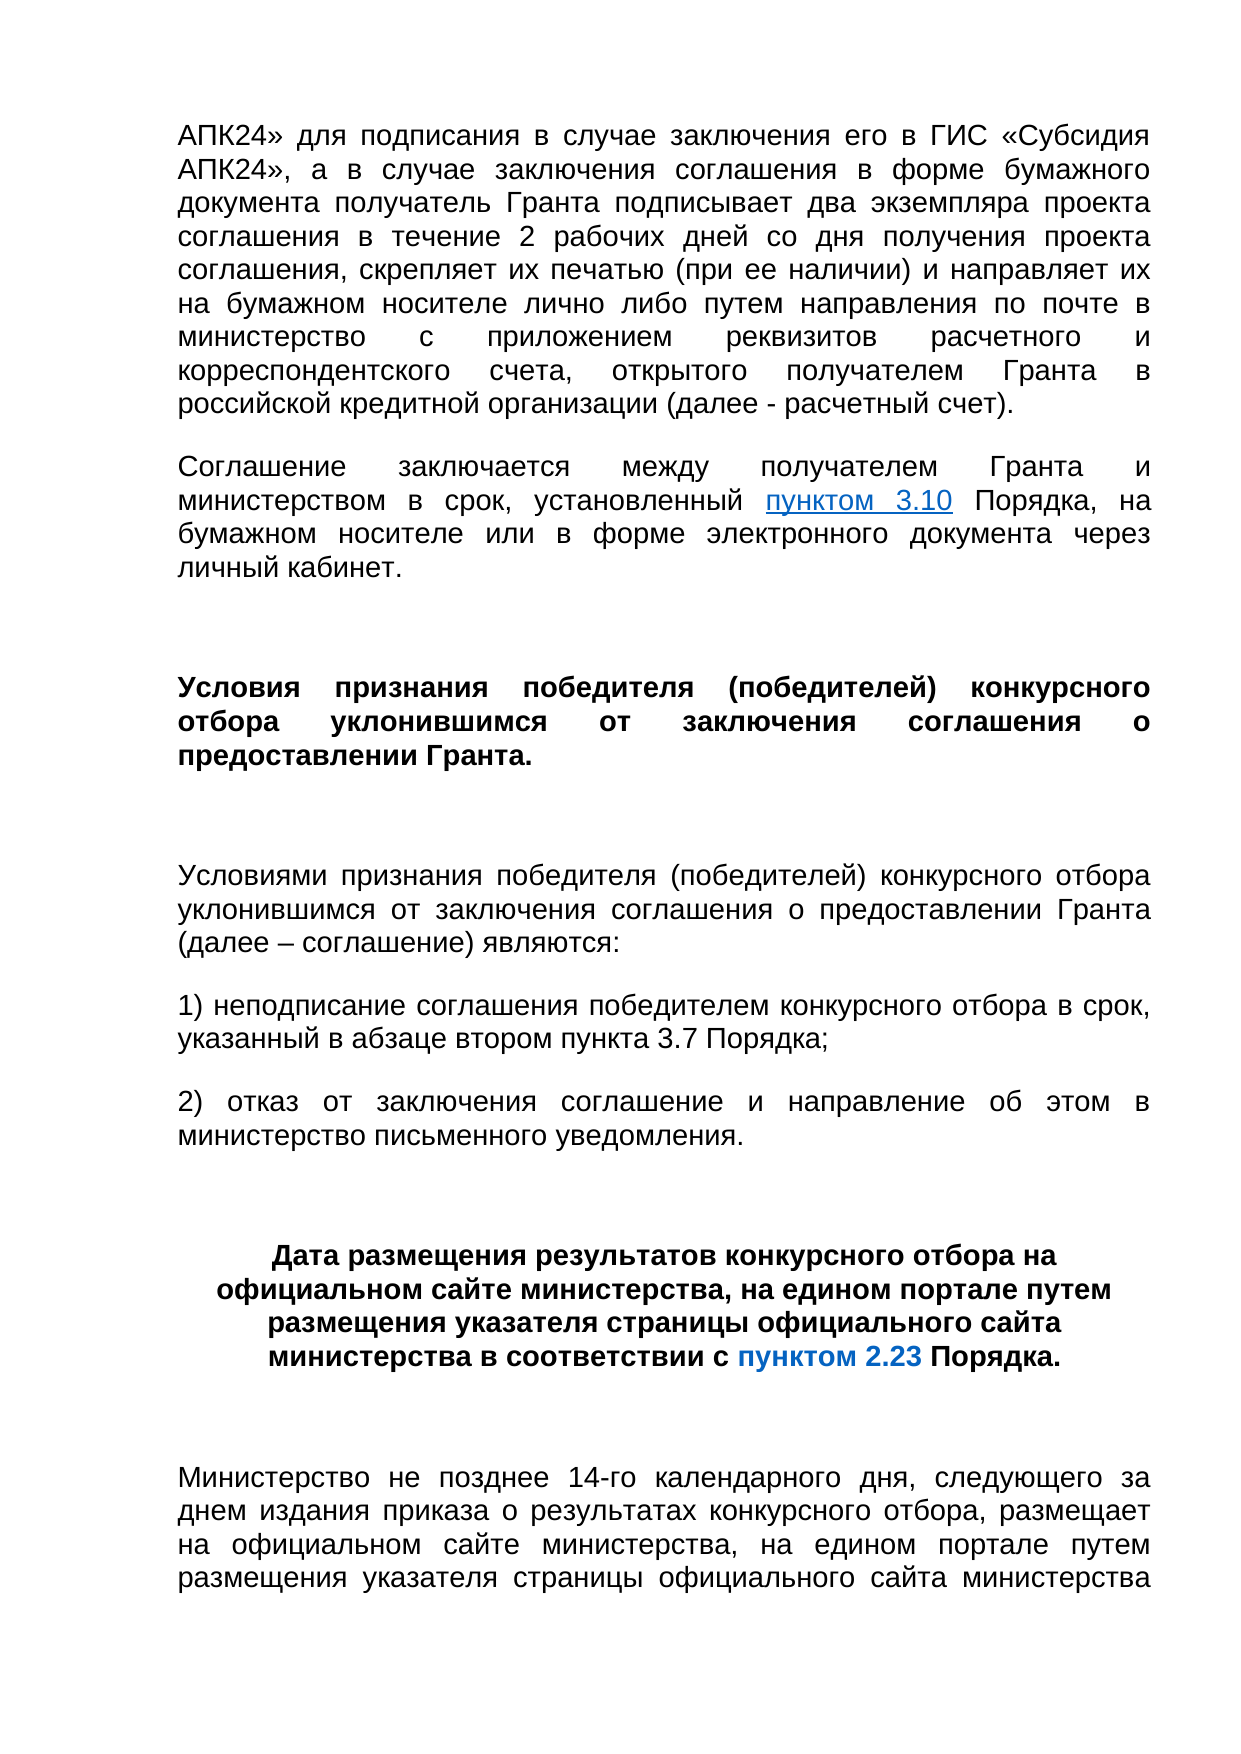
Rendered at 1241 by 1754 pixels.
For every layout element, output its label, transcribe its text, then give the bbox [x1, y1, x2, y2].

text 1) неподписание соглашения победителем конкурсного отбора в срок, указанный в абзаце втором пункта 3.7 Порядка; [177, 988, 1152, 1055]
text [177, 118, 1152, 420]
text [177, 1459, 1152, 1594]
text Соглашение заключается между получателем Гранта и министерством в срок, установленный пунктом 3.10 Порядка, на бумажном носителе или в форме электронного документа через личный кабинет. [177, 449, 1152, 583]
text Условия признания победителя (победителей) конкурсного отбора уклонившимся от заключения соглашения о предоставлении Гранта. [177, 670, 1152, 771]
text 2) отказ от заключения соглашение и направление об этом в министерство письменного уведомления. [177, 1084, 1152, 1151]
text Дата размещения результатов конкурсного отбора на официальном сайте министерства, на едином портале путем размещения указателя страницы официального сайта министерства в соответствии с пунктом 2.23 Порядка. [177, 1238, 1152, 1372]
text Условиями признания победителя (победителей) конкурсного отбора уклонившимся от заключения соглашения о предоставлении Гранта (далее – соглашение) являются: [177, 858, 1152, 959]
